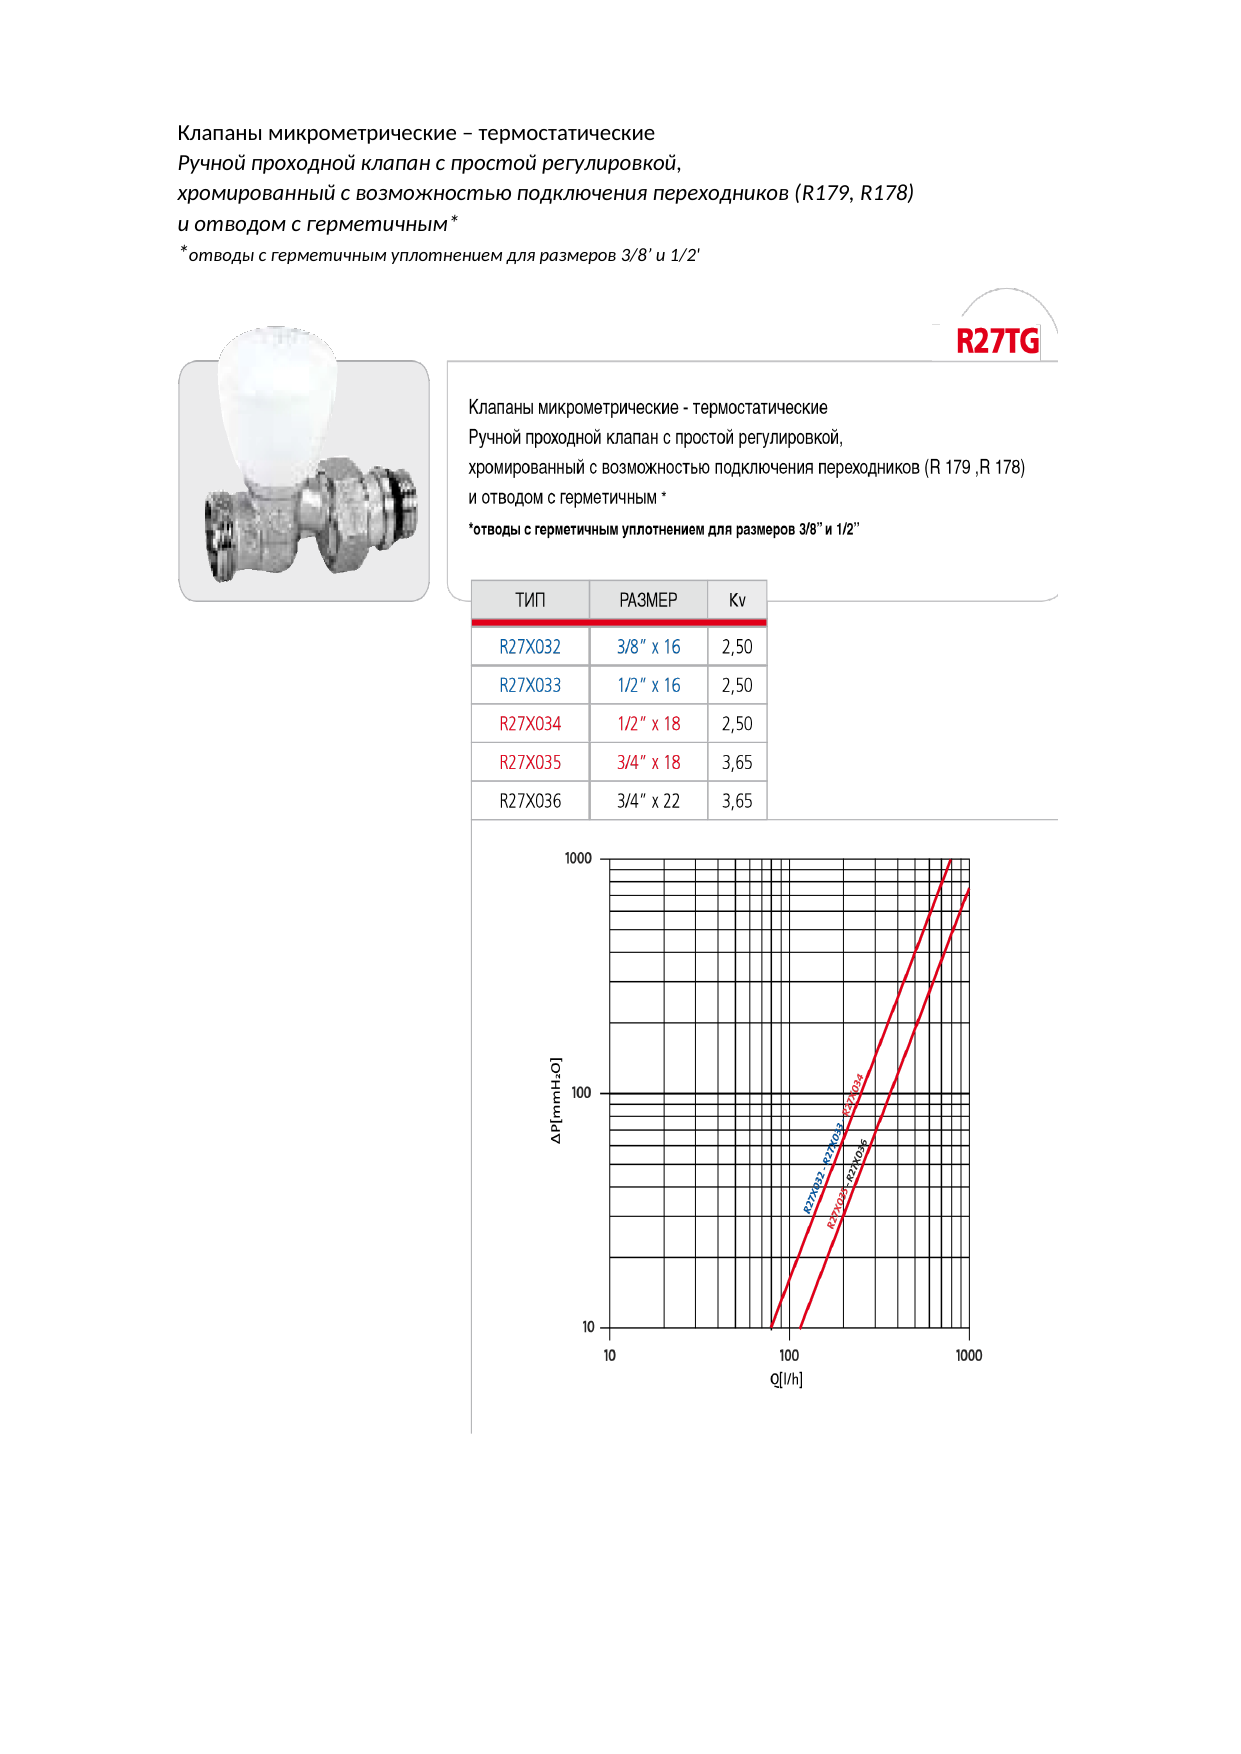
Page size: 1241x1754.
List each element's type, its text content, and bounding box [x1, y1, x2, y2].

picture [177, 287, 1057, 1433]
text Клапаны микрометрические – термостатические Ручной проходной клапан с простой регулировкой, хромированный с возможностью подключения переходников (R179, R178) и отводом с герметичным* *отводы с герметичным уплотнением для размеров 3/8’ и 1/2' [177, 118, 1152, 267]
